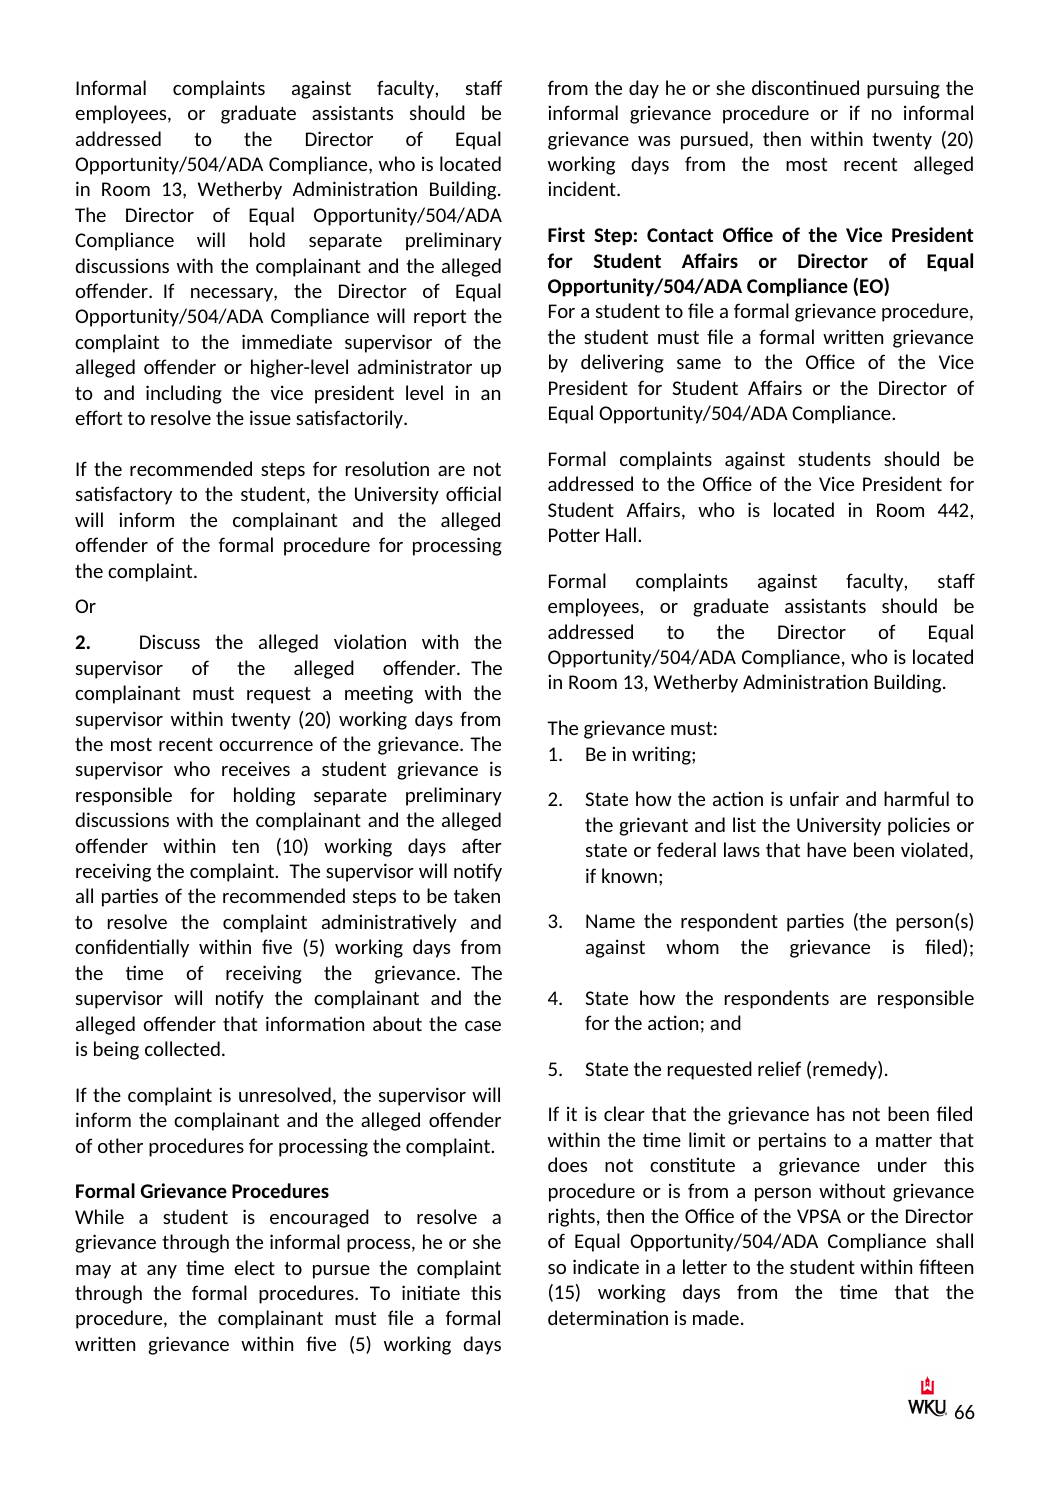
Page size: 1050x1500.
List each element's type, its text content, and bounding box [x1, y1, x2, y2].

text The grievance must: [547, 715, 975, 741]
text First Step: Contact Office of the Vice President for Student Affairs or Director of Equal Opportunity/504/ADA Compliance (EO) [547, 222, 975, 299]
text Formal Grievance Procedures [75, 1178, 502, 1204]
list State how the respondents are responsible for the action; and [547, 985, 975, 1036]
text If it is clear that the grievance has not been filed within the time limit or pertains to a matter that does not constitute a grievance under this procedure or is from a person without grievance rights, then the Office of the VPSA or the Director of Equal Opportunity/504/ADA Compliance shall so indicate in a letter to the student within fifteen (15) working days from the time that the determination is made. [547, 1102, 975, 1330]
picture [905, 1373, 950, 1420]
list Name the respondent parties (the person(s) against whom the grievance is filed); [547, 908, 975, 985]
text While a student is encouraged to resolve a grievance through the informal process, he or she may at any time elect to pursue the complaint through the formal procedures. To initiate this procedure, the complainant must file a formal written grievance within five (5) working days from the day he or she discontinued pursuing the informal grievance procedure or if no informal grievance was pursued, then within twenty (20) working days from the most recent alleged incident. [75, 1204, 502, 1356]
text Informal complaints against faculty, staff employees, or graduate assistants should be addressed to the Director of Equal Opportunity/504/ADA Compliance, who is located in Room 13, Wetherby Administration Building. The Director of Equal Opportunity/504/ADA Compliance will hold separate preliminary discussions with the complainant and the alleged offender. If necessary, the Director of Equal Opportunity/504/ADA Compliance will report the complaint to the immediate supervisor of the alleged offender or higher-level administrator up to and including the vice president level in an effort to resolve the issue satisfactorily. [75, 75, 502, 431]
text If the recommended steps for resolution are not satisfactory to the student, the University official will inform the complainant and the alleged offender of the formal procedure for processing the complaint. [75, 456, 502, 583]
text Formal complaints against students should be addressed to the Office of the Vice President for Student Affairs, who is located in Room 442, Potter Hall. [547, 446, 975, 548]
text Formal complaints against faculty, staff employees, or graduate assistants should be addressed to the Director of Equal Opportunity/504/ADA Compliance, who is located in Room 13, Wetherby Administration Building. [547, 568, 975, 695]
text While a student is encouraged to resolve a grievance through the informal process, he or she may at any time elect to pursue the complaint through the formal procedures. To initiate this procedure, the complainant must file a formal written grievance within five (5) working days from the day he or she discontinued pursuing the informal grievance procedure or if no informal grievance was pursued, then within twenty (20) working days from the most recent alleged incident. [547, 75, 975, 202]
text 2. Discuss the alleged violation with the supervisor of the alleged offender. The complainant must request a meeting with the supervisor within twenty (20) working days from the most recent occurrence of the grievance. The supervisor who receives a student grievance is responsible for holding separate preliminary discussions with the complainant and the alleged offender within ten (10) working days after receiving the complaint. The supervisor will notify all parties of the recommended steps to be taken to resolve the complaint administratively and confidentially within five (5) working days from the time of receiving the grievance. The supervisor will notify the complainant and the alleged offender that information about the case is being collected. [75, 629, 502, 1062]
text If the complaint is unresolved, the supervisor will inform the complainant and the alleged offender of other procedures for processing the complaint. [75, 1082, 502, 1158]
text Or [75, 594, 502, 619]
text For a student to file a formal grievance procedure, the student must file a formal written grievance by delivering same to the Office of the Vice President for Student Affairs or the Director of Equal Opportunity/504/ADA Compliance. [547, 299, 975, 426]
list Be in writing; [547, 741, 975, 766]
list State how the action is unfair and harmful to the grievant and list the University policies or state or federal laws that have been violated, if known; [547, 787, 975, 888]
list State the requested relief (remedy). [547, 1056, 975, 1081]
